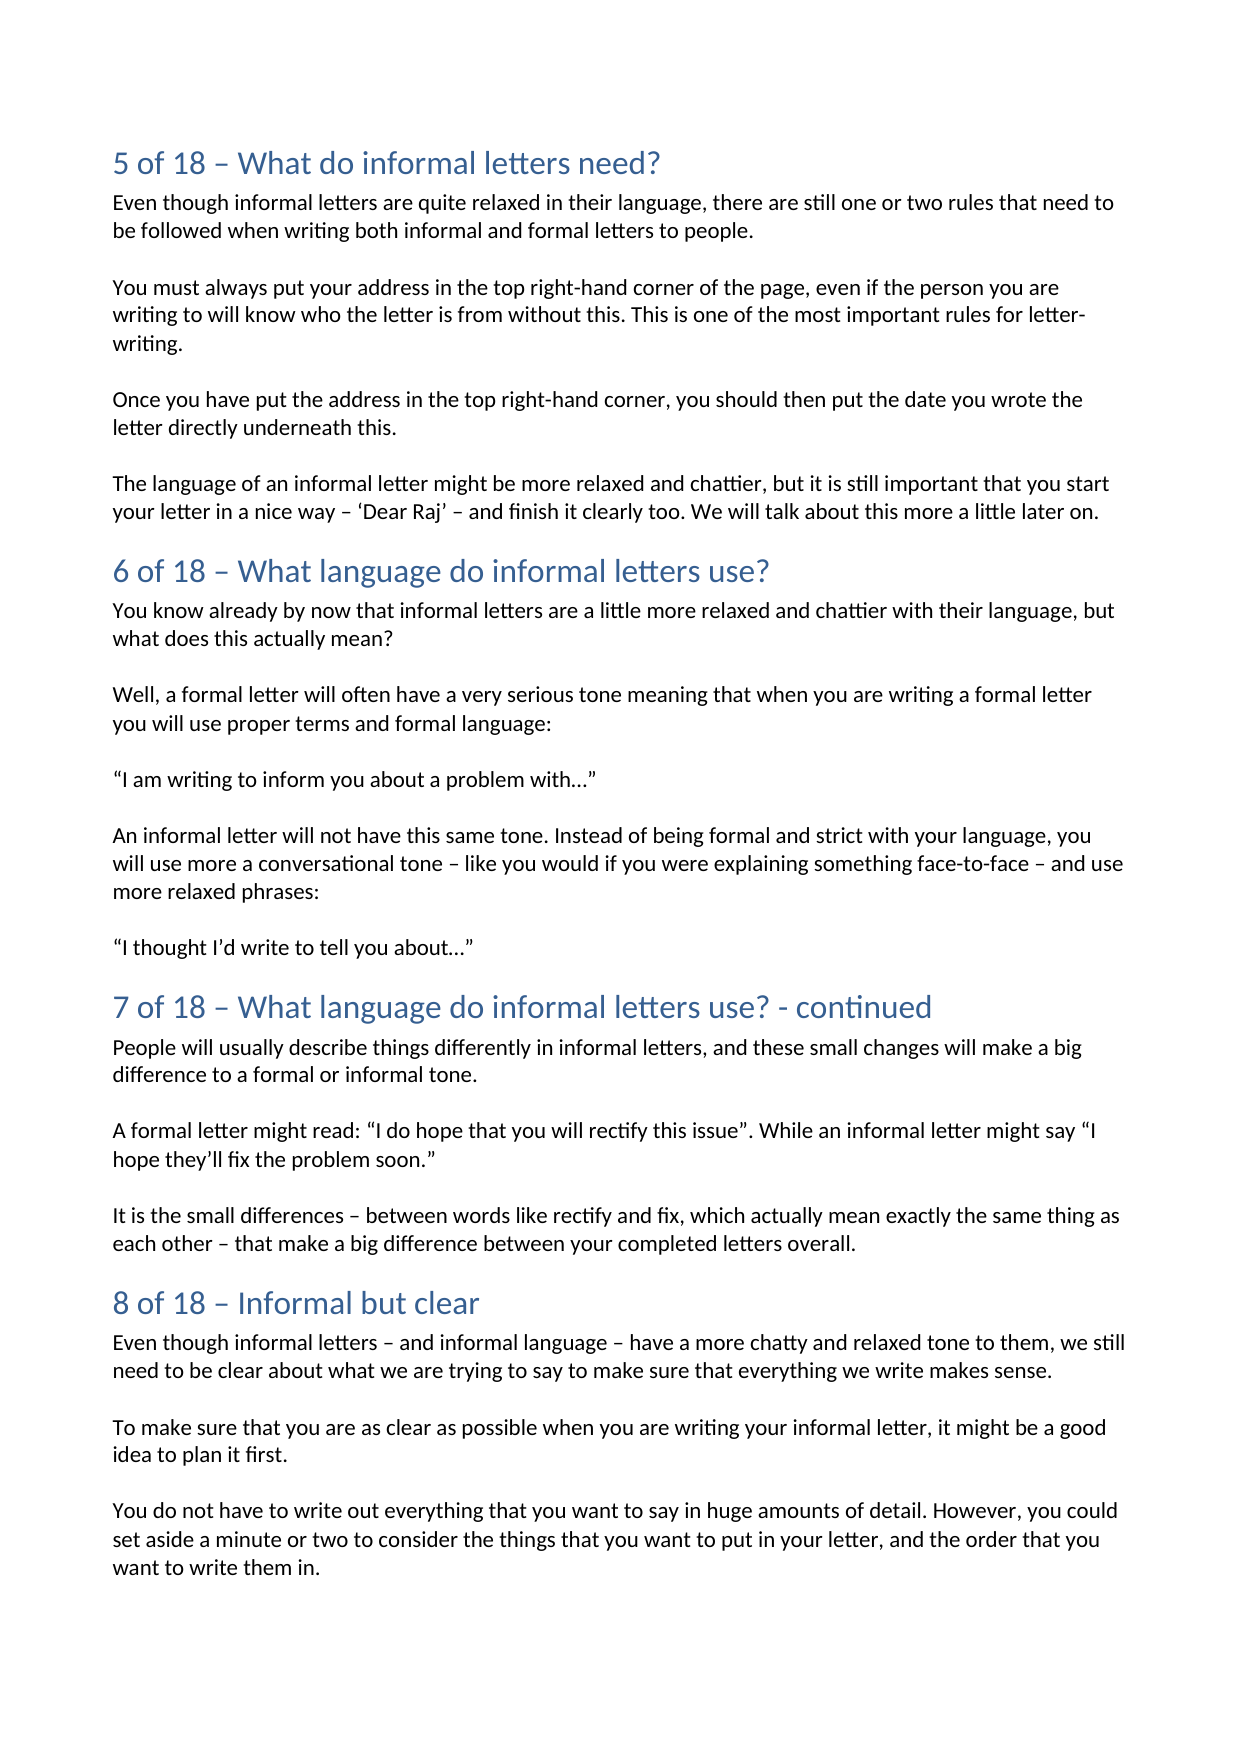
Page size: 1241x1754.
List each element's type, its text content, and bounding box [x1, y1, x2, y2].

text Well, a formal letter will often have a very serious tone meaning that when you are writing a formal letter you will use proper terms and formal language: [112, 681, 1128, 737]
title 7 of 18 – What language do informal letters use? - continued [112, 986, 1128, 1027]
text “I thought I’d write to tell you about…” [112, 933, 1128, 961]
text A formal letter might read: “I do hope that you will rectify this issue”. While an informal letter might say “I hope they’ll fix the problem soon.” [112, 1117, 1128, 1173]
text It is the small differences – between words like rectify and fix, which actually mean exactly the same thing as each other – that make a big difference between your completed letters overall. [112, 1201, 1128, 1257]
text Once you have put the address in the top right-hand corner, you should then put the date you wrote the letter directly underneath this. [112, 385, 1128, 441]
text You must always put your address in the top right-hand corner of the page, even if the person you are writing to will know who the letter is from without this. This is one of the most important rules for letter-writing. [112, 273, 1128, 357]
text An informal letter will not have this same tone. Instead of being formal and strict with your language, you will use more a conversational tone – like you would if you were explaining something face-to-face – and use more relaxed phrases: [112, 821, 1128, 905]
text The language of an informal letter might be more relaxed and chattier, but it is still important that you start your letter in a nice way – ‘Dear Raj’ – and finish it clearly too. We will talk about this more a little later on. [112, 469, 1128, 525]
title 8 of 18 – Informal but clear [112, 1282, 1128, 1322]
text Even though informal letters are quite relaxed in their language, there are still one or two rules that need to be followed when writing both informal and formal letters to people. [112, 188, 1128, 244]
title 6 of 18 – What language do informal letters use? [112, 550, 1128, 591]
text Even though informal letters – and informal language – have a more chatty and relaxed tone to them, we still need to be clear about what we are trying to say to make sure that everything we write makes sense. [112, 1328, 1128, 1384]
text “I am writing to inform you about a problem with…” [112, 765, 1128, 793]
title 5 of 18 – What do informal letters need? [112, 142, 1128, 182]
text You know already by now that informal letters are a little more relaxed and chattier with their language, but what does this actually mean? [112, 597, 1128, 653]
text To make sure that you are as clear as possible when you are writing your informal letter, it might be a good idea to plan it first. [112, 1413, 1128, 1469]
text People will usually describe things differently in informal letters, and these small changes will make a big difference to a formal or informal tone. [112, 1033, 1128, 1089]
text You do not have to write out everything that you want to say in huge amounts of detail. However, you could set aside a minute or two to consider the things that you want to put in your letter, and the order that you want to write them in. [112, 1497, 1128, 1581]
